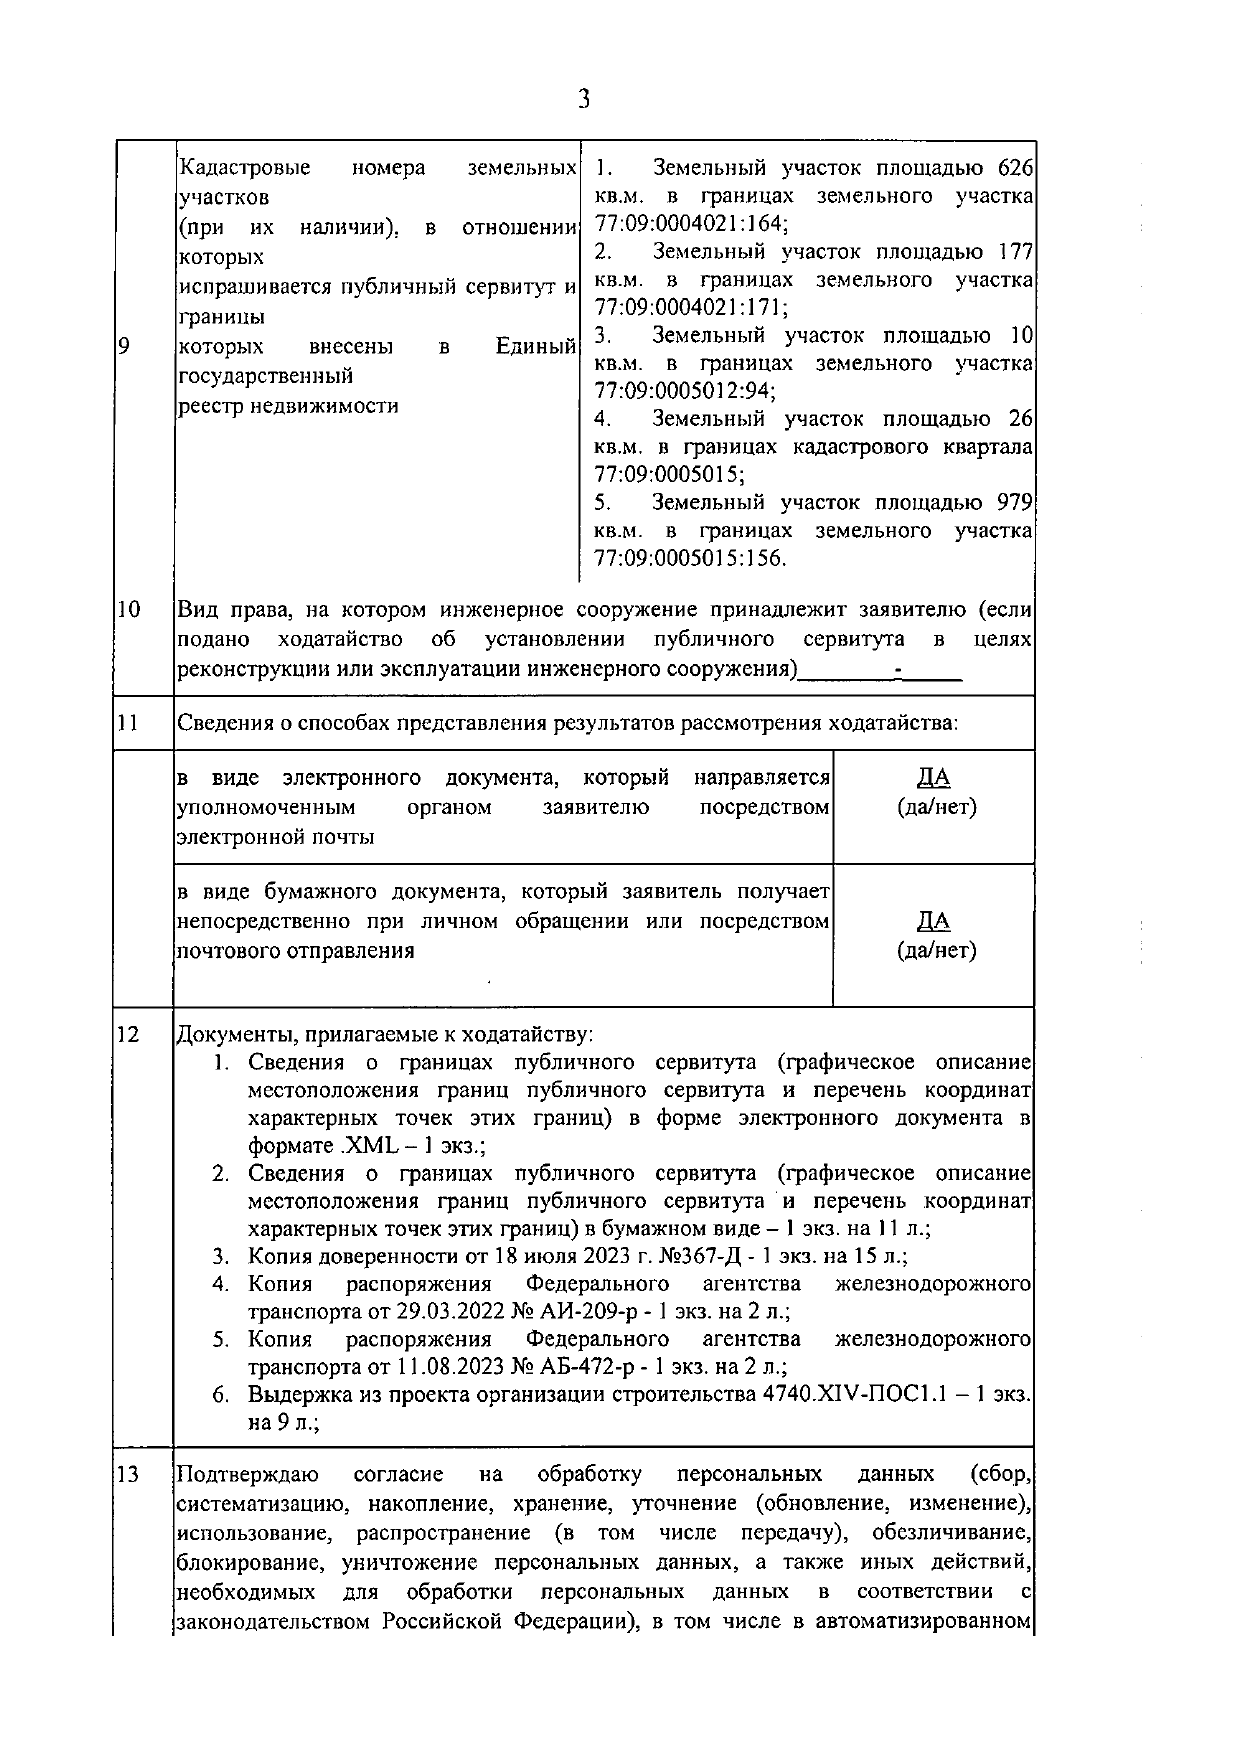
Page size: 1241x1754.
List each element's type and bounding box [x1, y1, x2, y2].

picture [59, 59, 1142, 1636]
